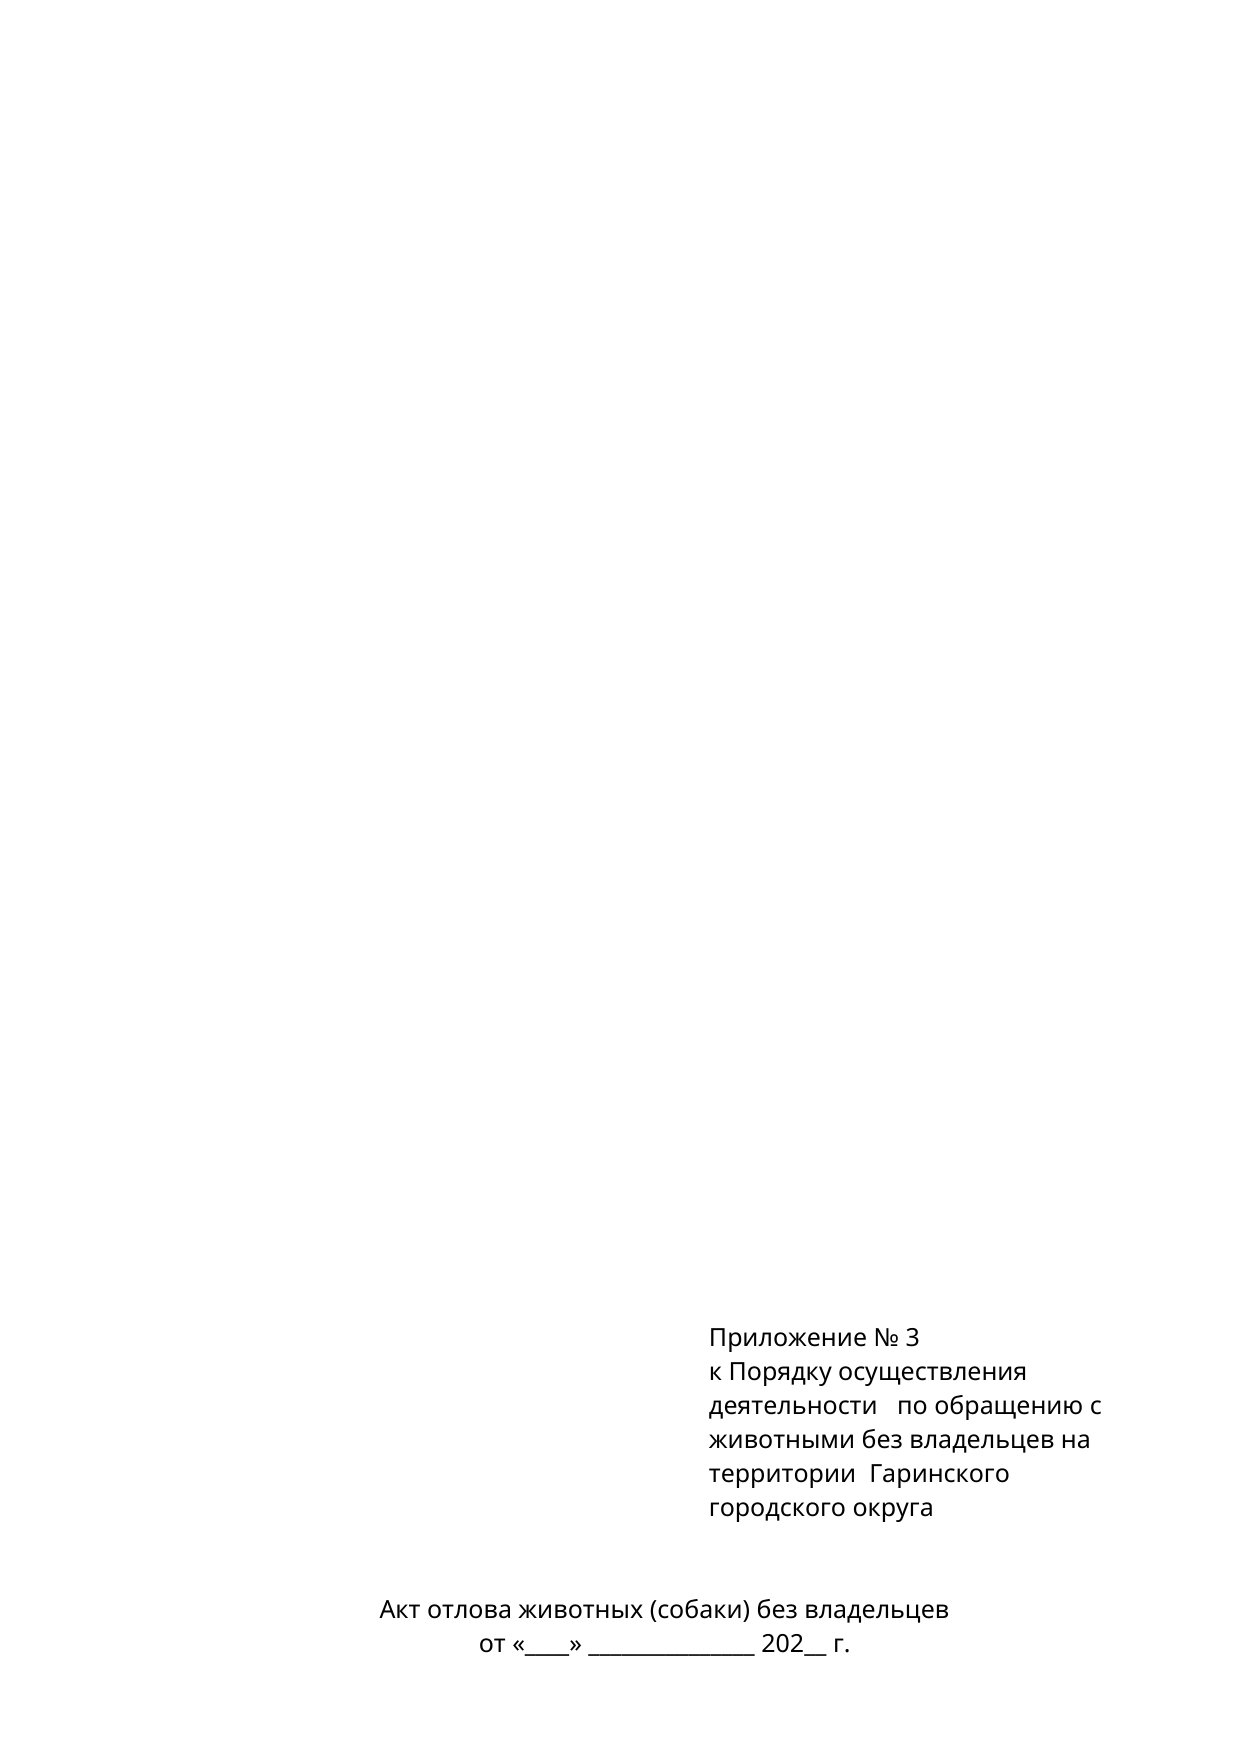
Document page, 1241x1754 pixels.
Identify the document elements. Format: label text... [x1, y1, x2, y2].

text Акт отлова животных (собаки) без владельцев [177, 1592, 1152, 1626]
text Приложение № 3 [709, 1319, 1152, 1353]
text к Порядку осуществления деятельности по обращению с животными без владельцев на территории Гаринского городского округа [709, 1353, 1152, 1524]
text от «____» _______________ 202__ г. [177, 1626, 1152, 1660]
